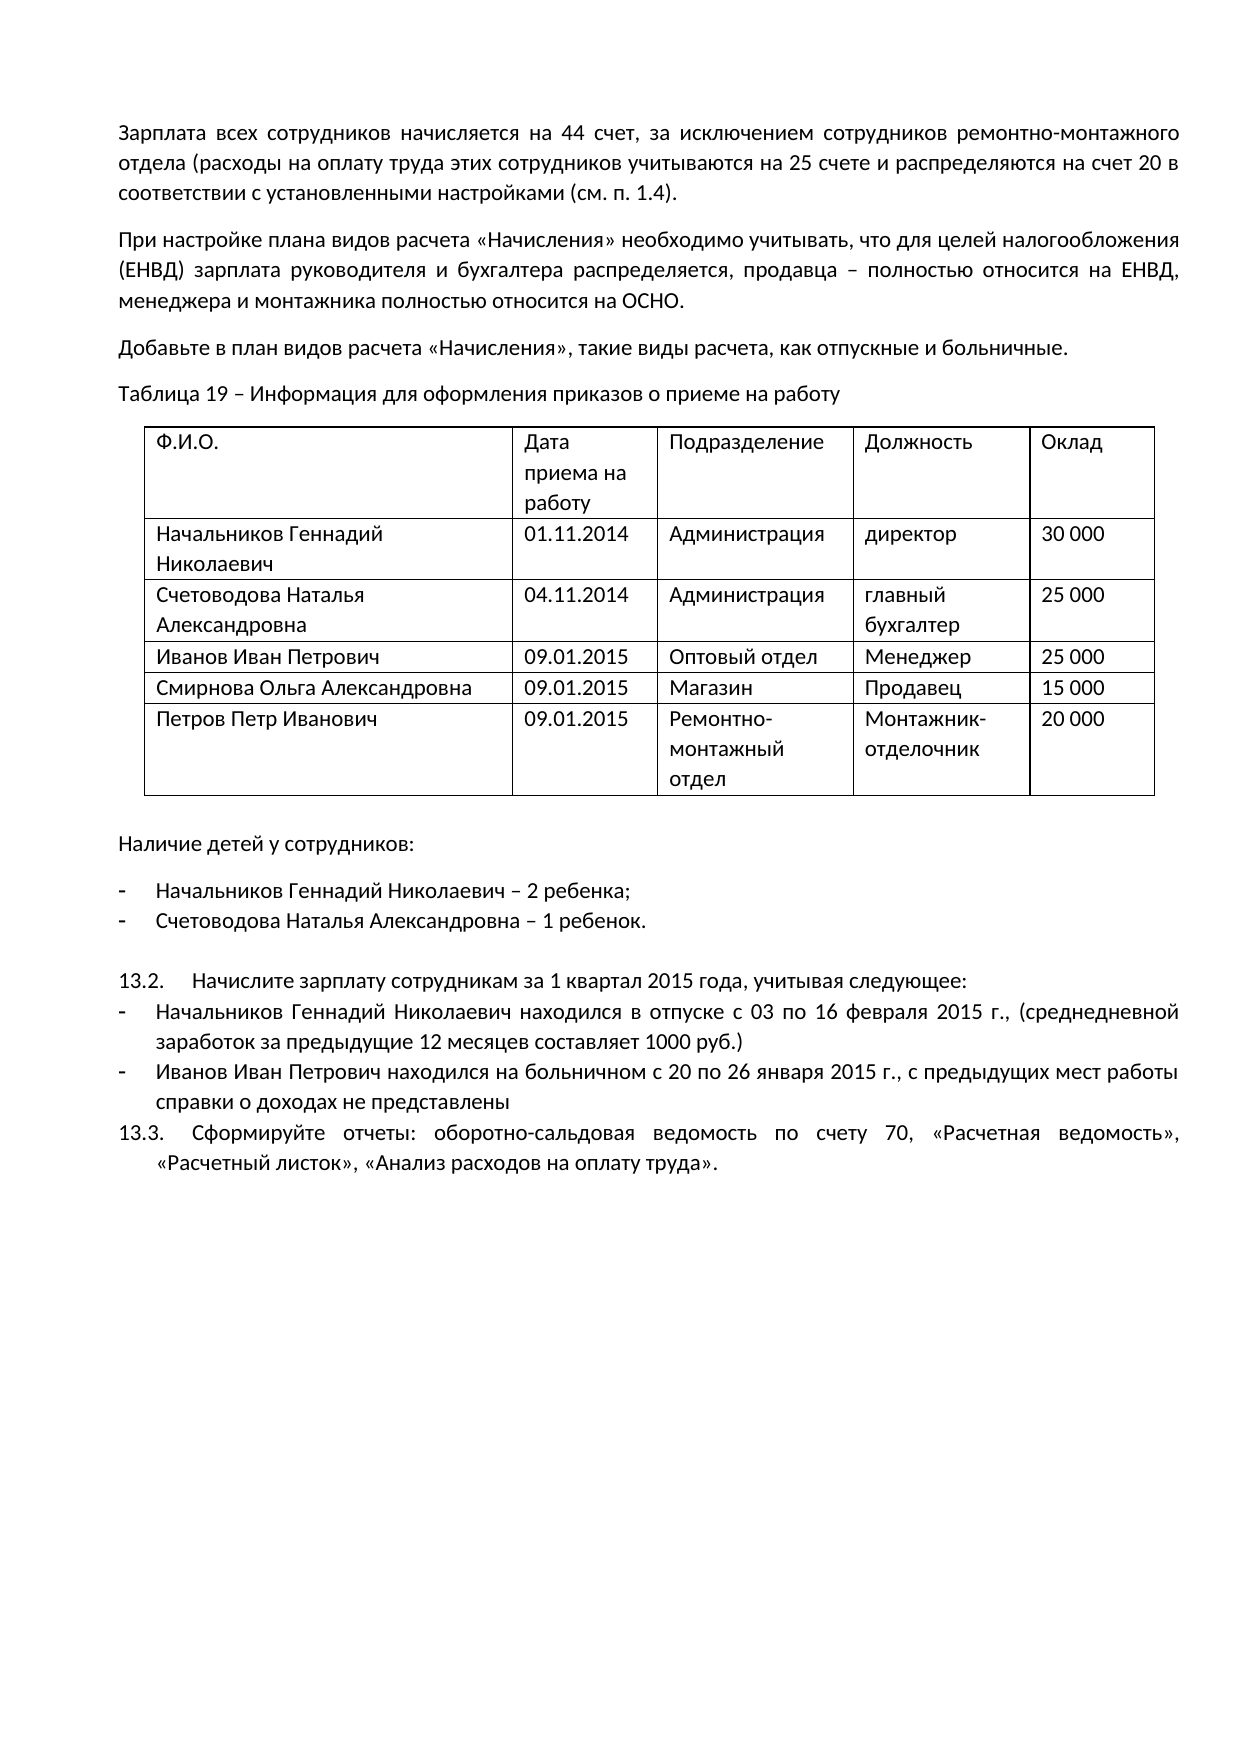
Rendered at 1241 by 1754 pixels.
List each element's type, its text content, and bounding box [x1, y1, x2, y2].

table_cell 30 000 [1031, 519, 1154, 579]
table_cell 09.01.2015 [513, 673, 657, 703]
text Наличие детей у сотрудников: [118, 829, 1181, 857]
list Начальников Геннадий Николаевич находился в отпуске с 03 по 16 февраля 2015 г., (среднедневной заработок за предыдущие 12 месяцев составляет 1000 руб.) [118, 997, 1181, 1055]
table_cell Счетоводова Наталья Александровна [145, 580, 512, 641]
table_cell 15 000 [1031, 673, 1154, 703]
table_header Подразделение [658, 428, 853, 518]
table_cell Продавец [854, 673, 1029, 703]
table_cell Начальников Геннадий Николаевич [145, 519, 512, 579]
table_cell Магазин [658, 673, 853, 703]
table_cell Иванов Иван Петрович [145, 642, 512, 672]
table_cell 25 000 [1031, 580, 1154, 641]
list Иванов Иван Петрович находился на больничном с 20 по 26 января 2015 г., с предыдущих мест работы справки о доходах не представлены [118, 1057, 1181, 1116]
table_header Ф.И.О. [145, 428, 512, 518]
list Начальников Геннадий Николаевич – 2 ребенка; [118, 876, 1181, 904]
table_cell Ремонтно-монтажный отдел [658, 704, 853, 794]
table_cell 04.11.2014 [513, 580, 657, 641]
table_header Должность [854, 428, 1029, 518]
table_cell Смирнова Ольга Александровна [145, 673, 512, 703]
table_cell 25 000 [1031, 642, 1154, 672]
text Зарплата всех сотрудников начисляется на 44 счет, за исключением сотрудников ремонтно-монтажного отдела (расходы на оплату труда этих сотрудников учитываются на 25 счете и распределяются на счет 20 в соответствии с установленными настройками (см. п. 1.4). [118, 118, 1181, 207]
table_cell 09.01.2015 [513, 642, 657, 672]
table_header Оклад [1031, 428, 1154, 518]
table_header Дата приема на работу [513, 428, 657, 518]
table_cell 09.01.2015 [513, 704, 657, 794]
list Начислите зарплату сотрудникам за 1 квартал 2015 года, учитывая следующее: [118, 967, 1181, 995]
text Добавьте в план видов расчета «Начисления», такие виды расчета, как отпускные и больничные. [118, 333, 1181, 361]
list Счетоводова Наталья Александровна – 1 ребенок. [118, 906, 1181, 934]
list Сформируйте отчеты: оборотно-сальдовая ведомость по счету 70, «Расчетная ведомость», «Расчетный листок», «Анализ расходов на оплату труда». [118, 1118, 1181, 1176]
table_cell Администрация [658, 519, 853, 579]
text Таблица 19 – Информация для оформления приказов о приеме на работу [118, 379, 1181, 408]
text При настройке плана видов расчета «Начисления» необходимо учитывать, что для целей налогообложения (ЕНВД) зарплата руководителя и бухгалтера распределяется, продавца – полностью относится на ЕНВД, менеджера и монтажника полностью относится на ОСНО. [118, 225, 1181, 314]
table_cell 20 000 [1031, 704, 1154, 794]
table_cell 01.11.2014 [513, 519, 657, 579]
table_cell Менеджер [854, 642, 1029, 672]
table_cell Администрация [658, 580, 853, 641]
table_cell Монтажник-отделочник [854, 704, 1029, 794]
table_cell Оптовый отдел [658, 642, 853, 672]
table_cell главный бухгалтер [854, 580, 1029, 641]
table_cell Петров Петр Иванович [145, 704, 512, 794]
table_cell директор [854, 519, 1029, 579]
